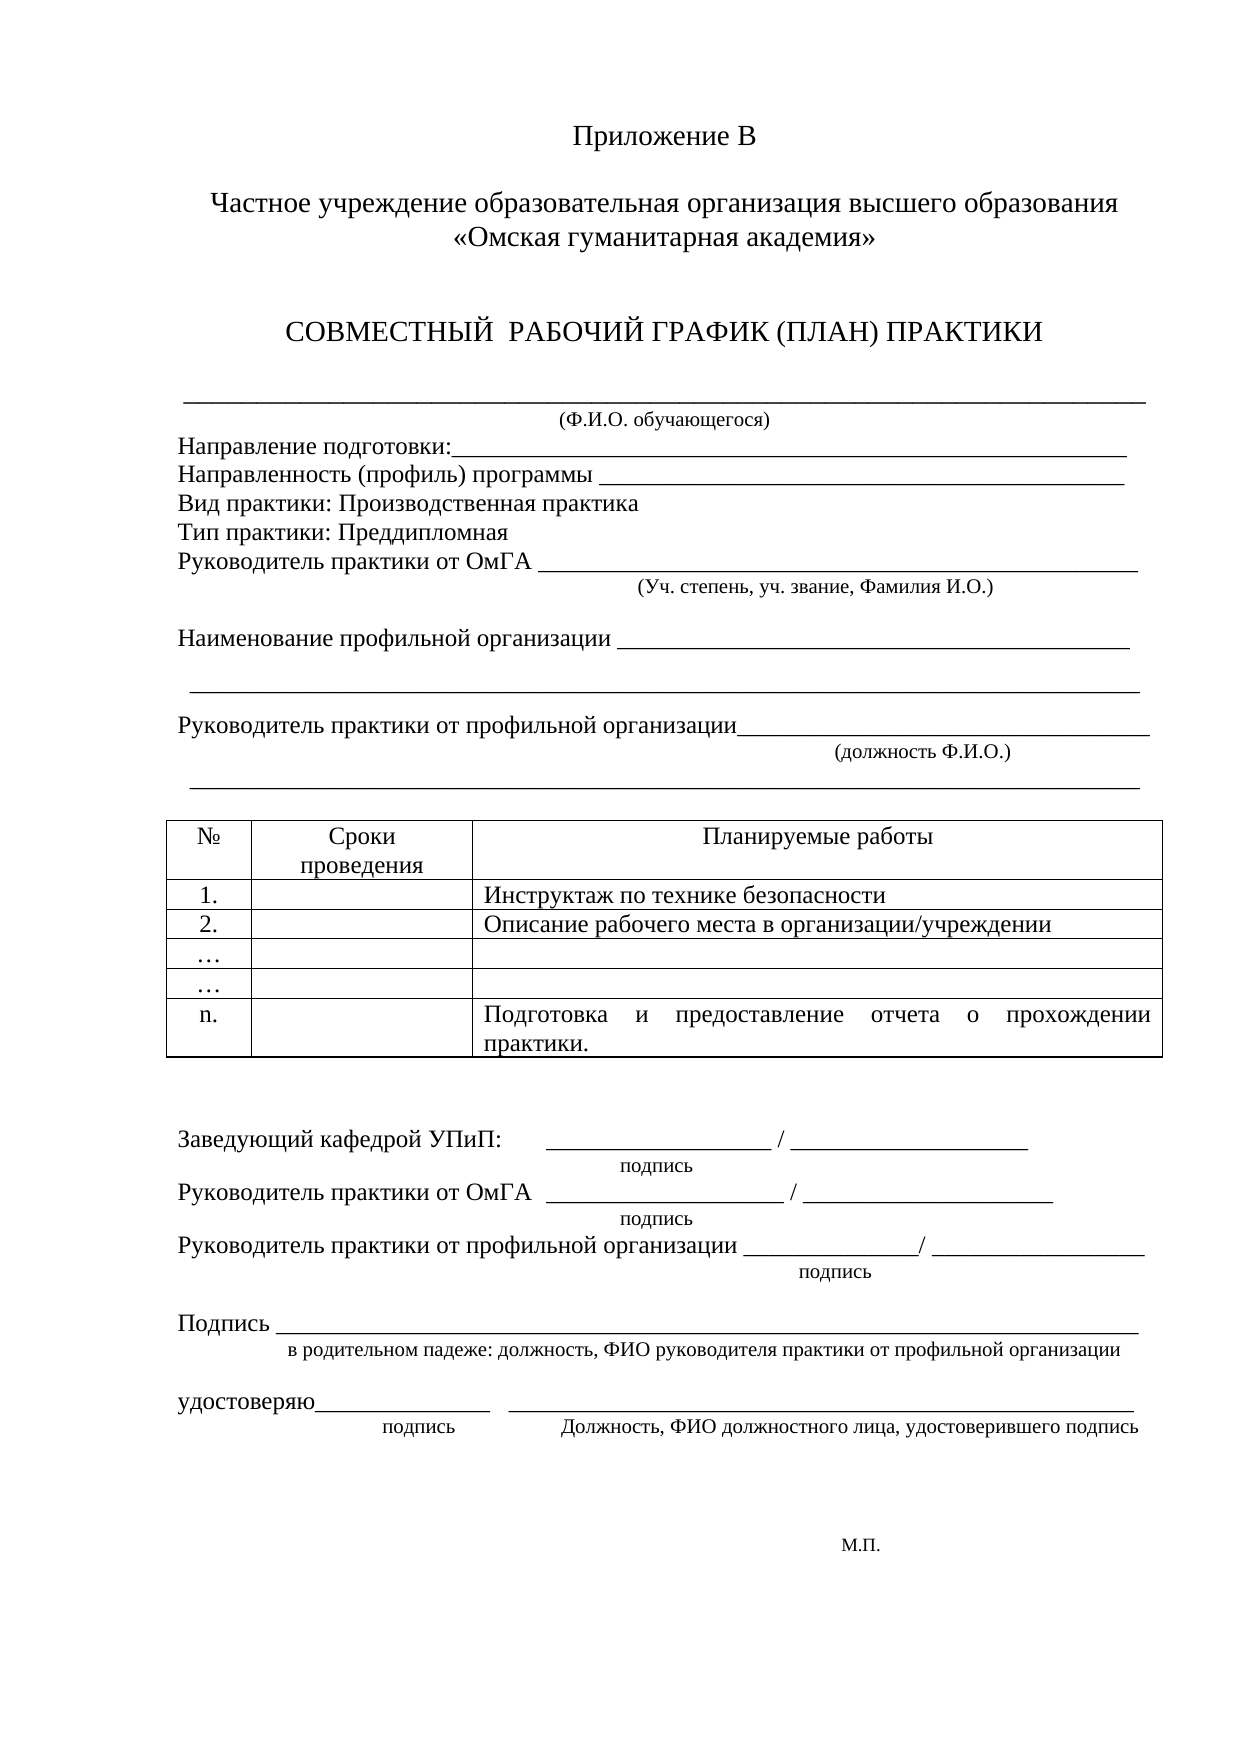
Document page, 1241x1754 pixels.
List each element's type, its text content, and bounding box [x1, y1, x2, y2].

table_cell [252, 910, 472, 938]
text подпись Должность, ФИО должностного лица, удостоверившего подпись [251, 1414, 1152, 1438]
text Вид практики: Производственная практика [177, 488, 1152, 517]
table_cell 1. [167, 880, 251, 908]
table_cell 2. [167, 910, 251, 938]
table_cell Инструктаж по технике безопасности [473, 880, 1162, 908]
table_cell [252, 969, 472, 998]
table_cell [252, 939, 472, 968]
table_cell n. [167, 999, 251, 1056]
text (должность Ф.И.О.) [620, 738, 1152, 763]
text Наименование профильной организации _________________________________________ [177, 623, 1152, 652]
table_header Планируемые работы [473, 821, 1162, 879]
text Руководитель практики от ОмГА ________________________________________________ [177, 546, 1152, 574]
text Руководитель практики от профильной организации_________________________________ [177, 710, 1152, 738]
table_cell … [167, 969, 251, 998]
text Направленность (профиль) программы __________________________________________ [177, 459, 1152, 488]
table_cell [473, 969, 1162, 998]
text Подпись _____________________________________________________________________ [177, 1308, 1152, 1337]
table_cell [252, 999, 472, 1056]
text СОВМЕСТНЫЙ РАБОЧИЙ ГРАФИК (ПЛАН) ПРАКТИКИ [177, 314, 1152, 348]
table_cell Описание рабочего места в организации/учреждении [473, 910, 1162, 938]
table_header Сроки проведения [252, 821, 472, 879]
text Тип практики: Преддипломная [177, 517, 1152, 546]
text __________________________________________________________________ (Ф.И.О. обучающегося) [177, 373, 1152, 431]
text Приложение В [177, 118, 1152, 152]
table_cell [252, 880, 472, 908]
text Руководитель практики от профильной организации ______________/ _________________ [191, 1230, 1152, 1259]
table_cell Подготовка и предоставление отчета о прохождении практики. [473, 999, 1162, 1056]
text подпись [546, 1206, 1152, 1230]
text (Уч. степень, уч. звание, Фамилия И.О.) [177, 574, 1152, 598]
text удостоверяю______________ __________________________________________________ [177, 1386, 1152, 1414]
text Руководитель практики от ОмГА ___________________ / ____________________ [177, 1177, 1152, 1206]
text ____________________________________________________________________________ [177, 763, 1152, 791]
table_cell … [167, 939, 251, 968]
text ____________________________________________________________________________ [177, 667, 1152, 695]
text М.П. [767, 1534, 1152, 1556]
text Направление подготовки:______________________________________________________ [177, 431, 1152, 459]
table_cell [473, 939, 1162, 968]
text Частное учреждение образовательная организация высшего образования «Омская гуманитарная академия» [177, 185, 1152, 252]
text в родительном падеже: должность, ФИО руководителя практики от профильной организации [251, 1337, 1152, 1361]
table_header № [167, 821, 251, 879]
text Заведующий кафедрой УПиП: __________________ / ___________________ [177, 1124, 1152, 1153]
text подпись [767, 1259, 1152, 1283]
text подпись [546, 1153, 1152, 1177]
